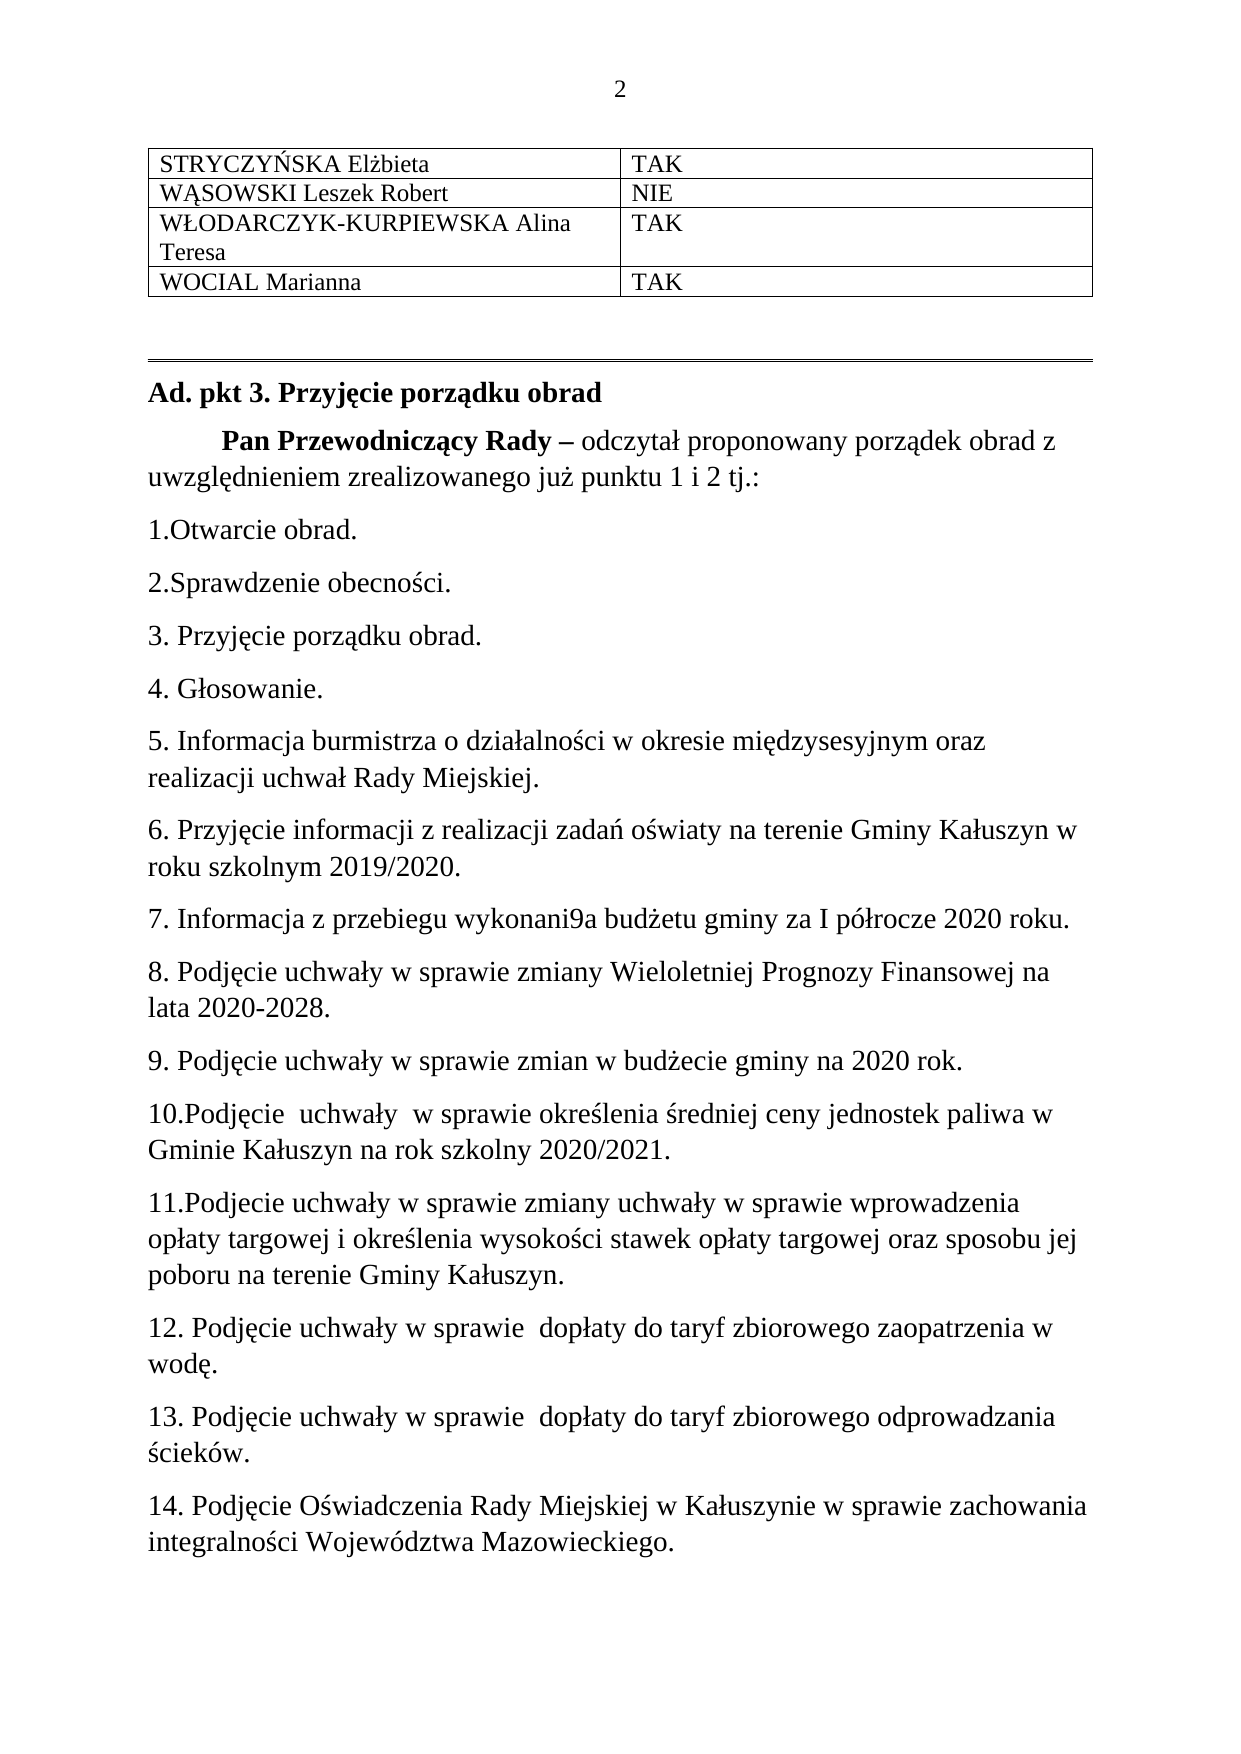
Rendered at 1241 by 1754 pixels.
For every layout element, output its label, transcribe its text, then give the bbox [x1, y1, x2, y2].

table_cell TAK [621, 149, 1092, 177]
text 2.Sprawdzenie obecności. [148, 565, 1093, 599]
table_cell TAK [621, 267, 1092, 296]
text 11.Podjecie uchwały w sprawie zmiany uchwały w sprawie wprowadzenia opłaty targowej i określenia wysokości stawek opłaty targowej oraz sposobu jej poboru na terenie Gminy Kałuszyn. [148, 1185, 1093, 1291]
table_cell WOCIAL Marianna [149, 267, 620, 296]
text Pan Przewodniczący Rady – odczytał proponowany porządek obrad z uwzględnieniem zrealizowanego już punktu 1 i 2 tj.: [148, 423, 1093, 493]
table_cell WĄSOWSKI Leszek Robert [149, 179, 620, 207]
text 1.Otwarcie obrad. [148, 512, 1093, 546]
table_cell NIE [621, 179, 1092, 207]
table_cell TAK [621, 208, 1092, 266]
text 8. Podjęcie uchwały w sprawie zmiany Wieloletniej Prognozy Finansowej na lata 2020-2028. [148, 954, 1093, 1024]
text 10.Podjęcie uchwały w sprawie określenia średniej ceny jednostek paliwa w Gminie Kałuszyn na rok szkolny 2020/2021. [148, 1096, 1093, 1166]
text 9. Podjęcie uchwały w sprawie zmian w budżecie gminy na 2020 rok. [148, 1043, 1093, 1077]
table_cell WŁODARCZYK-KURPIEWSKA Alina Teresa [149, 208, 620, 266]
text 12. Podjęcie uchwały w sprawie dopłaty do taryf zbiorowego zaopatrzenia w wodę. [148, 1310, 1093, 1380]
subtitle Ad. pkt 3. Przyjęcie porządku obrad [148, 362, 1093, 408]
text 13. Podjęcie uchwały w sprawie dopłaty do taryf zbiorowego odprowadzania ścieków. [148, 1399, 1093, 1469]
text 6. Przyjęcie informacji z realizacji zadań oświaty na terenie Gminy Kałuszyn w roku szkolnym 2019/2020. [148, 812, 1093, 882]
text 7. Informacja z przebiegu wykonani9a budżetu gminy za I półrocze 2020 roku. [148, 901, 1093, 935]
text 4. Głosowanie. [148, 671, 1093, 704]
text 3. Przyjęcie porządku obrad. [148, 618, 1093, 651]
table_cell STRYCZYŃSKA Elżbieta [149, 149, 620, 177]
text 14. Podjęcie Oświadczenia Rady Miejskiej w Kałuszynie w sprawie zachowania integralności Województwa Mazowieckiego. [148, 1488, 1093, 1558]
text 5. Informacja burmistrza o działalności w okresie międzysesyjnym oraz realizacji uchwał Rady Miejskiej. [148, 723, 1093, 793]
